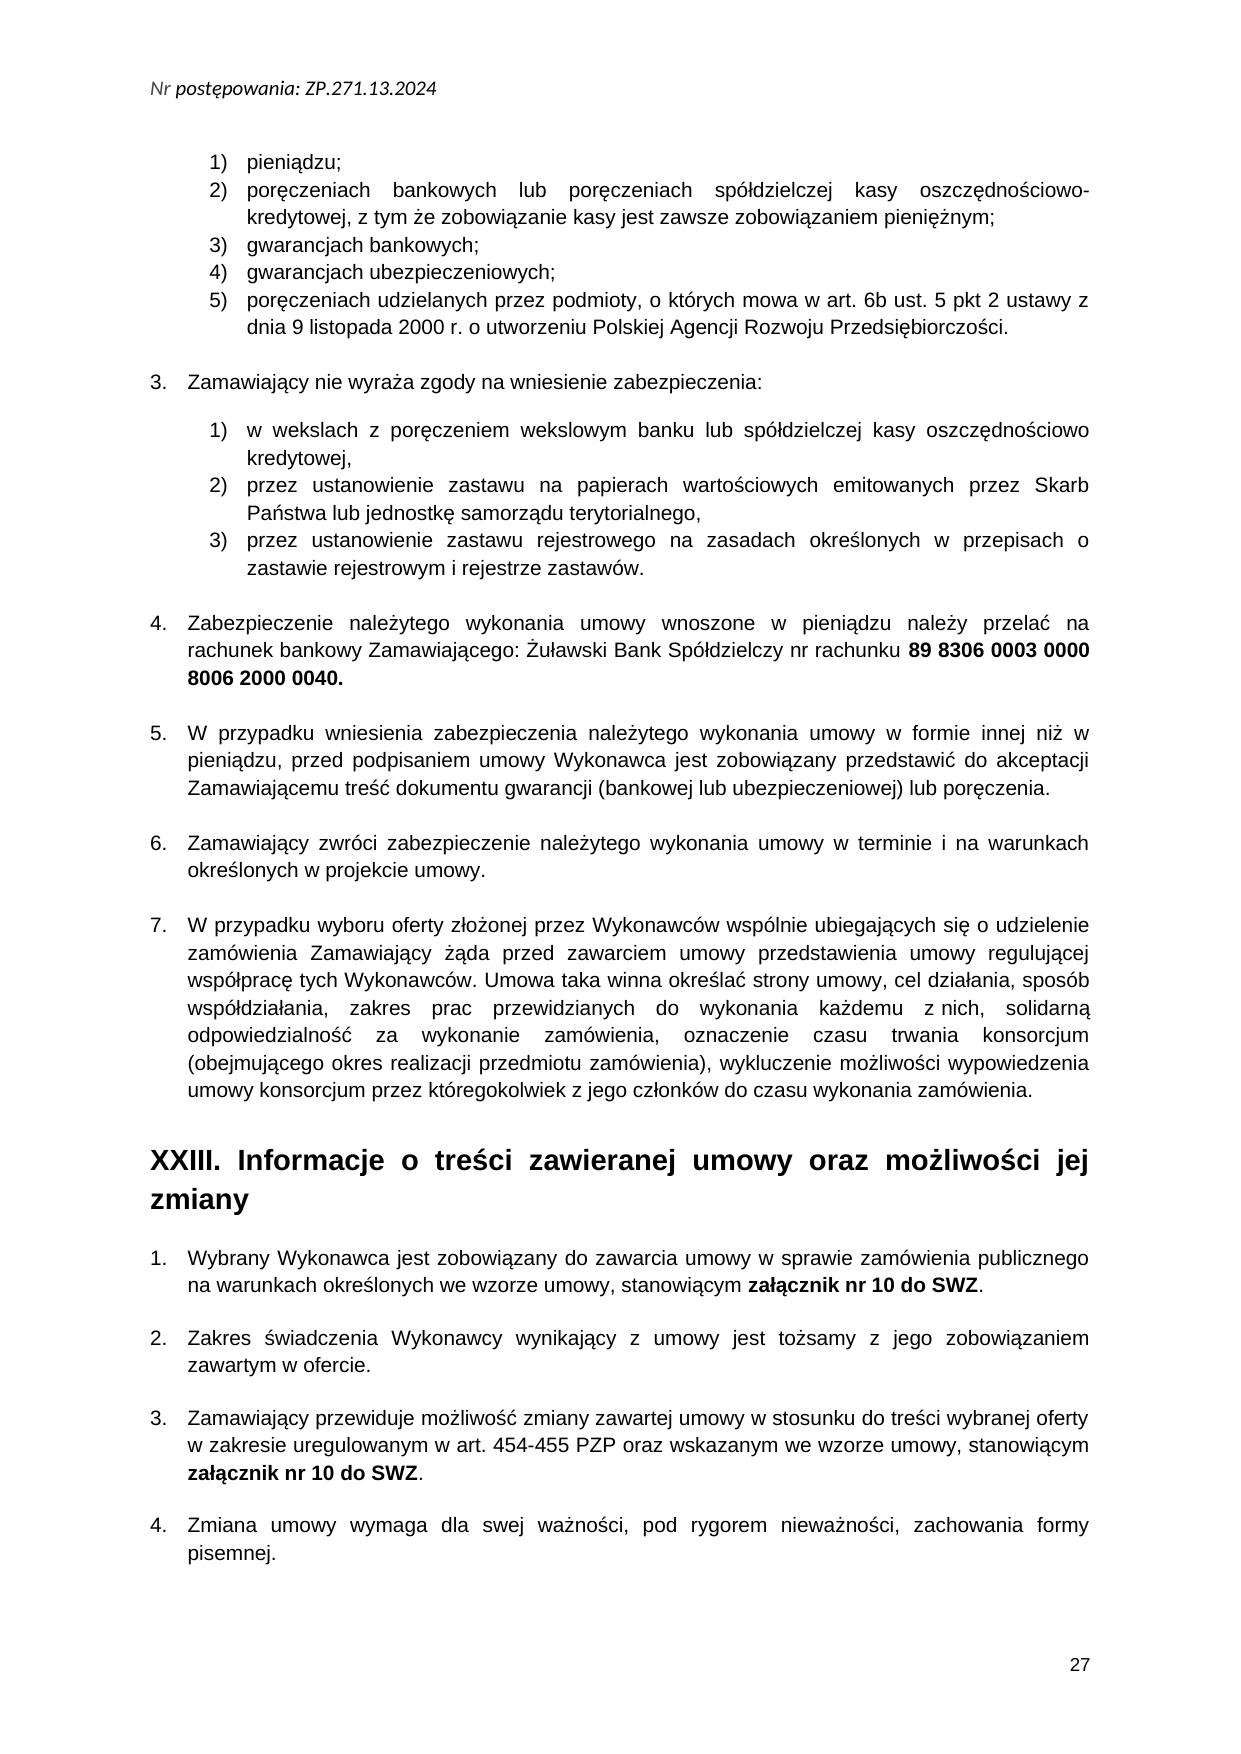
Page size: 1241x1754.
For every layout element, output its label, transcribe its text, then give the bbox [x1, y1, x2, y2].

list W przypadku wyboru oferty złożonej przez Wykonawców wspólnie ubiegających się o udzielenie zamówienia Zamawiający żąda przed zawarciem umowy przedstawienia umowy regulującej współpracę tych Wykonawców. Umowa taka winna określać strony umowy, cel działania, sposób współdziałania, zakres prac przewidzianych do wykonania każdemu z nich, solidarną odpowiedzialność za wykonanie zamówienia, oznaczenie czasu trwania konsorcjum (obejmującego okres realizacji przedmiotu zamówienia), wykluczenie możliwości wypowiedzenia umowy konsorcjum przez któregokolwiek z jego członków do czasu wykonania zamówienia. [150, 913, 1090, 1102]
subtitle XXIII. Informacje o treści zawieranej umowy oraz możliwości jej zmiany [150, 1143, 1090, 1215]
list W przypadku wniesienia zabezpieczenia należytego wykonania umowy w formie innej niż w pieniądzu, przed podpisaniem umowy Wykonawca jest zobowiązany przedstawić do akceptacji Zamawiającemu treść dokumentu gwarancji (bankowej lub ubezpieczeniowej) lub poręczenia. [150, 721, 1090, 800]
subtitle pieniądzu; [209, 150, 1090, 174]
list Zakres świadczenia Wykonawcy wynikający z umowy jest tożsamy z jego zobowiązaniem zawartym w ofercie. [150, 1325, 1090, 1377]
subtitle przez ustanowienie zastawu na papierach wartościowych emitowanych przez Skarb Państwa lub jednostkę samorządu terytorialnego, [209, 473, 1090, 525]
subtitle poręczeniach bankowych lub poręczeniach spółdzielczej kasy oszczędnościowo-kredytowej, z tym że zobowiązanie kasy jest zawsze zobowiązaniem pieniężnym; [209, 177, 1090, 229]
list Zamawiający zwróci zabezpieczenie należytego wykonania umowy w terminie i na warunkach określonych w projekcie umowy. [150, 831, 1090, 882]
subtitle poręczeniach udzielanych przez podmioty, o których mowa w art. 6b ust. 5 pkt 2 ustawy z dnia 9 listopada 2000 r. o utworzeniu Polskiej Agencji Rozwoju Przedsiębiorczości. [209, 287, 1090, 339]
list Zamawiający nie wyraża zgody na wniesienie zabezpieczenia: [150, 370, 1090, 394]
subtitle gwarancjach bankowych; [209, 232, 1090, 256]
subtitle gwarancjach ubezpieczeniowych; [209, 260, 1090, 284]
list Zmiana umowy wymaga dla swej ważności, pod rygorem nieważności, zachowania formy pisemnej. [150, 1513, 1090, 1564]
subtitle przez ustanowienie zastawu rejestrowego na zasadach określonych w przepisach o zastawie rejestrowym i rejestrze zastawów. [209, 528, 1090, 580]
list Zamawiający przewiduje możliwość zmiany zawartej umowy w stosunku do treści wybranej oferty w zakresie uregulowanym w art. 454-455 PZP oraz wskazanym we wzorze umowy, stanowiącym załącznik nr 10 do SWZ. [150, 1405, 1090, 1484]
list Zabezpieczenie należytego wykonania umowy wnoszone w pieniądzu należy przelać na rachunek bankowy Zamawiającego: Żuławski Bank Spółdzielczy nr rachunku 89 8306 0003 0000 8006 2000 0040. [150, 611, 1090, 690]
list Wybrany Wykonawca jest zobowiązany do zawarcia umowy w sprawie zamówienia publicznego na warunkach określonych we wzorze umowy, stanowiącym załącznik nr 10 do SWZ. [150, 1245, 1090, 1297]
subtitle w wekslach z poręczeniem wekslowym banku lub spółdzielczej kasy oszczędnościowo kredytowej, [209, 418, 1090, 470]
